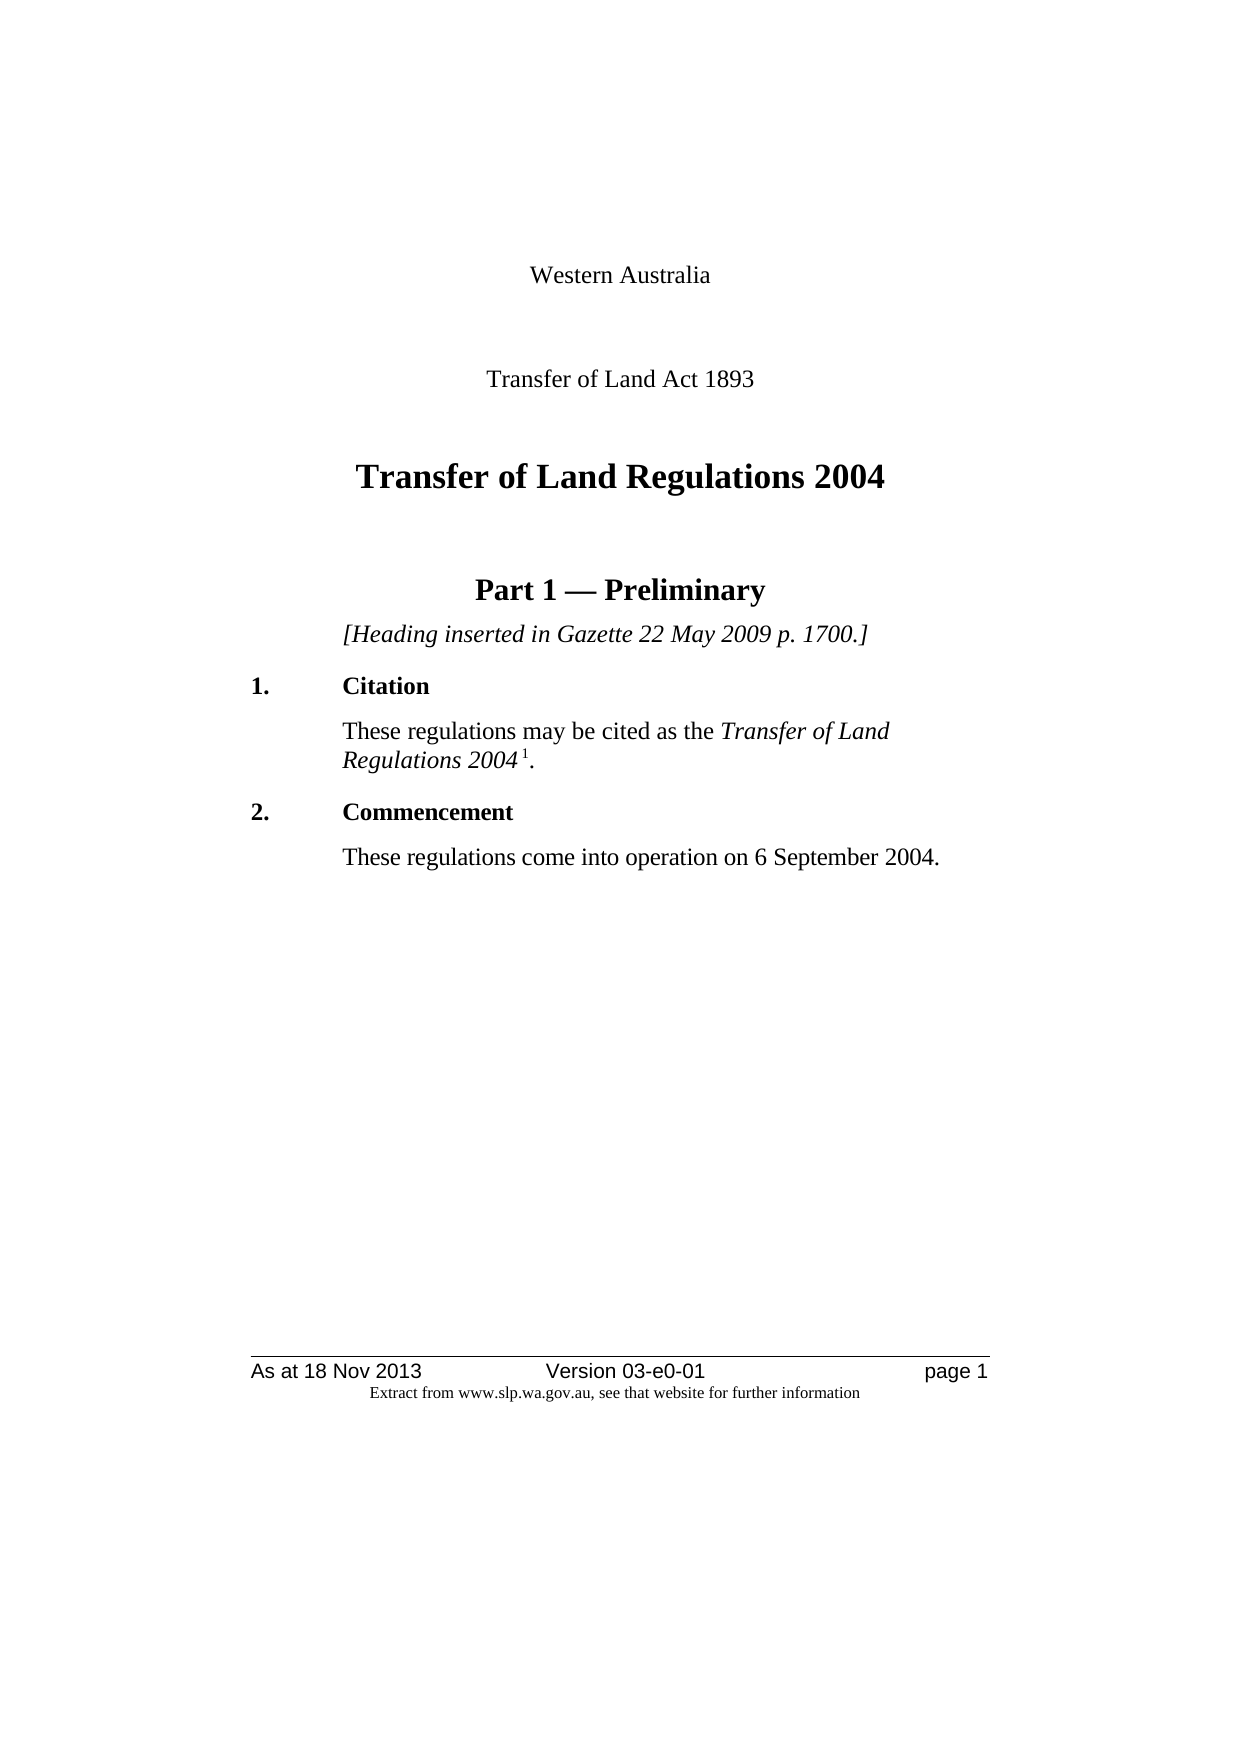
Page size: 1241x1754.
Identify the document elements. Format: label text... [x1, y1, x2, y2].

subtitle [Heading inserted in Gazette 22 May 2009 p. 1700.] [251, 619, 990, 648]
subtitle Part 1 — Preliminary [251, 571, 990, 607]
subtitle 2. Commencement [251, 797, 990, 826]
text These regulations may be cited as the Transfer of Land Regulations 2004 1. [251, 716, 990, 774]
text Transfer of Land Act 1893 [251, 364, 990, 392]
text Transfer of Land Regulations 2004 [251, 455, 990, 496]
subtitle 1. Citation [251, 671, 990, 700]
text These regulations come into operation on 6 September 2004. [251, 842, 990, 871]
